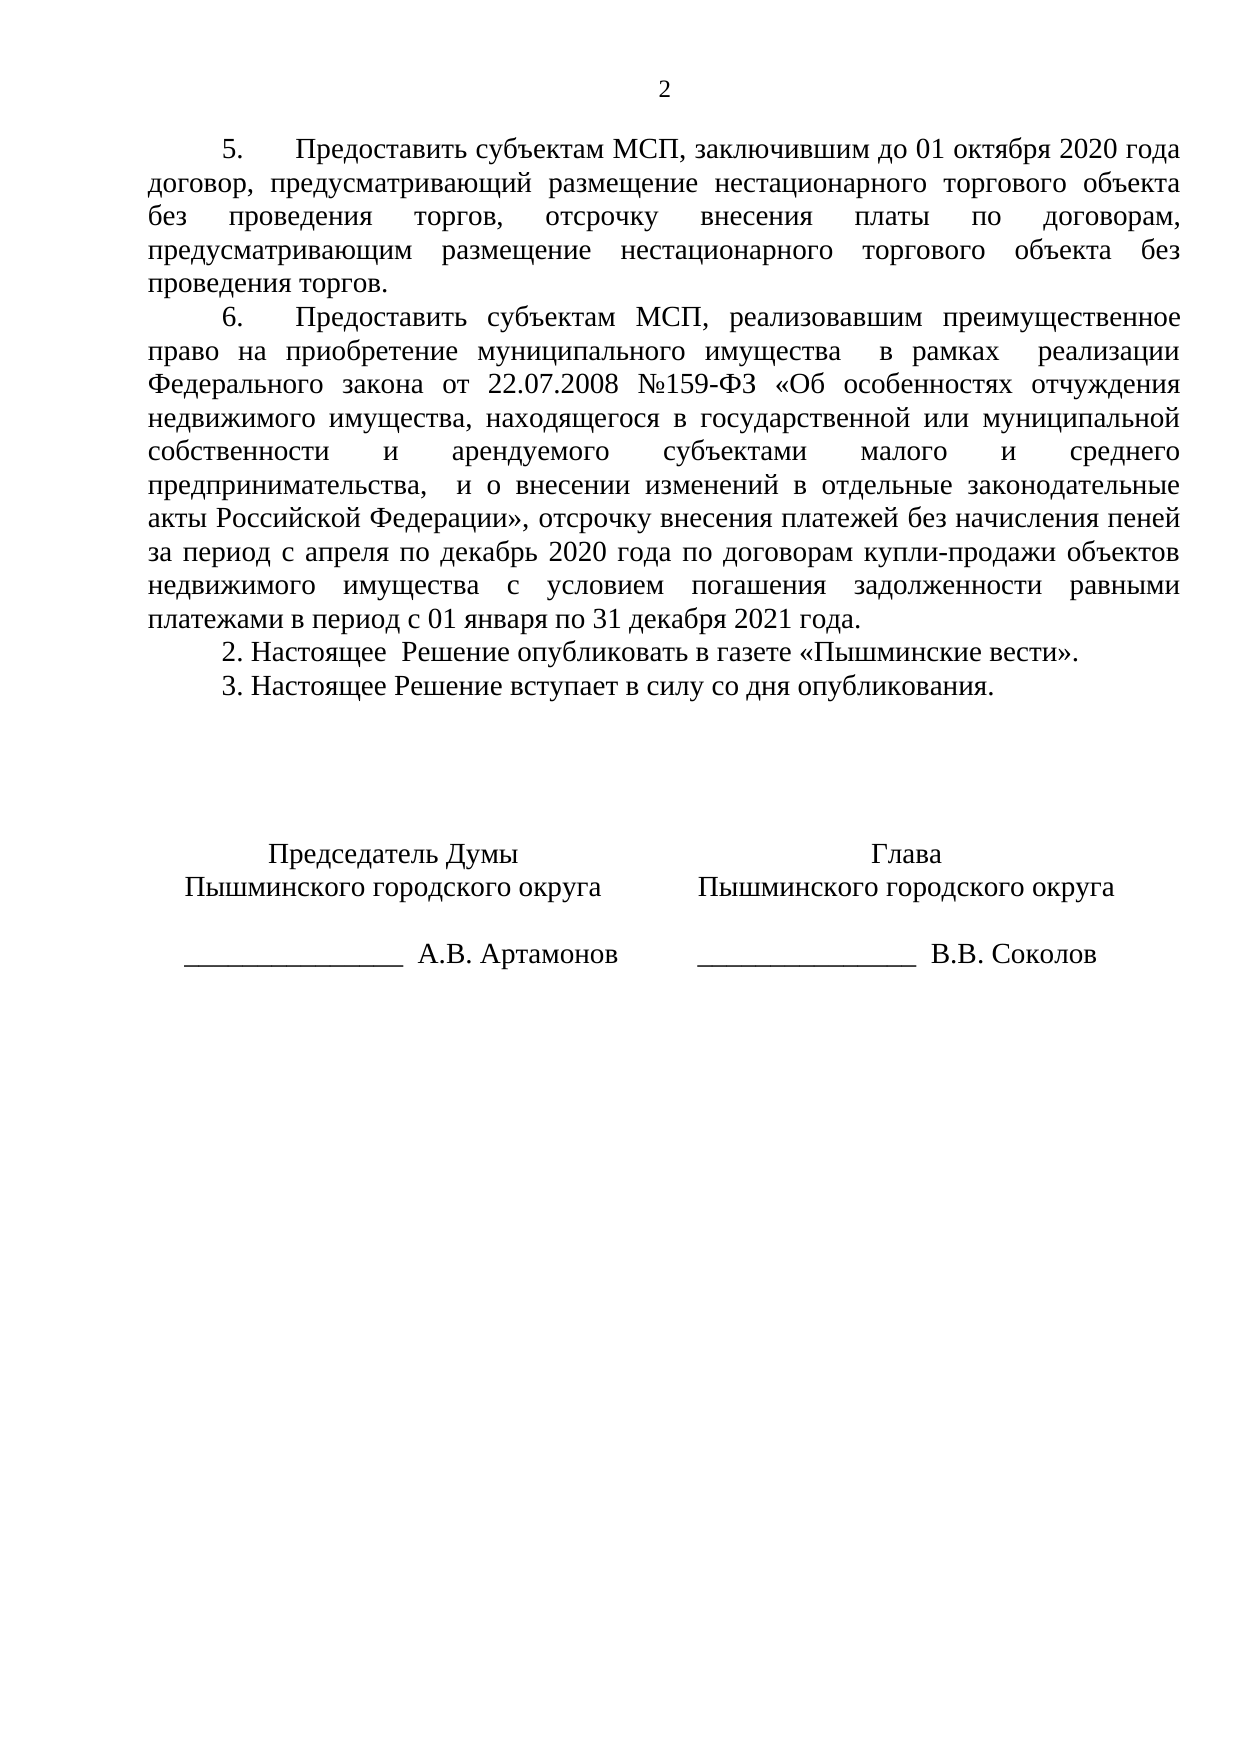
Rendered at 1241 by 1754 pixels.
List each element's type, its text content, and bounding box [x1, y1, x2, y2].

table_header Председатель Думы Пышминского городского округа _______________ А.В. Артамонов [136, 836, 649, 970]
list Предоставить субъектам МСП, заключившим до 01 октября 2020 года договор, предусматривающий размещение нестационарного торгового объекта без проведения торгов, отсрочку внесения платы по договорам, предусматривающим размещение нестационарного торгового объекта без проведения торгов. [148, 131, 1181, 299]
text 3. Настоящее Решение вступает в силу со дня опубликования. [148, 668, 1181, 702]
table_header Глава Пышминского городского округа _______________ В.В. Соколов [650, 836, 1163, 970]
list Предоставить субъектам МСП, реализовавшим преимущественное право на приобретение муниципального имущества в рамках реализации Федерального закона от 22.07.2008 №159-ФЗ «Об особенностях отчуждения недвижимого имущества, находящегося в государственной или муниципальной собственности и арендуемого субъектами малого и среднего предпринимательства, и о внесении изменений в отдельные законодательные акты Российской Федерации», отсрочку внесения платежей без начисления пеней за период с апреля по декабрь 2020 года по договорам купли-продажи объектов недвижимого имущества с условием погашения задолженности равными платежами в период с 01 января по 31 декабря 2021 года. [148, 299, 1181, 634]
text 2. Настоящее Решение опубликовать в газете «Пышминские вести». [148, 634, 1181, 668]
